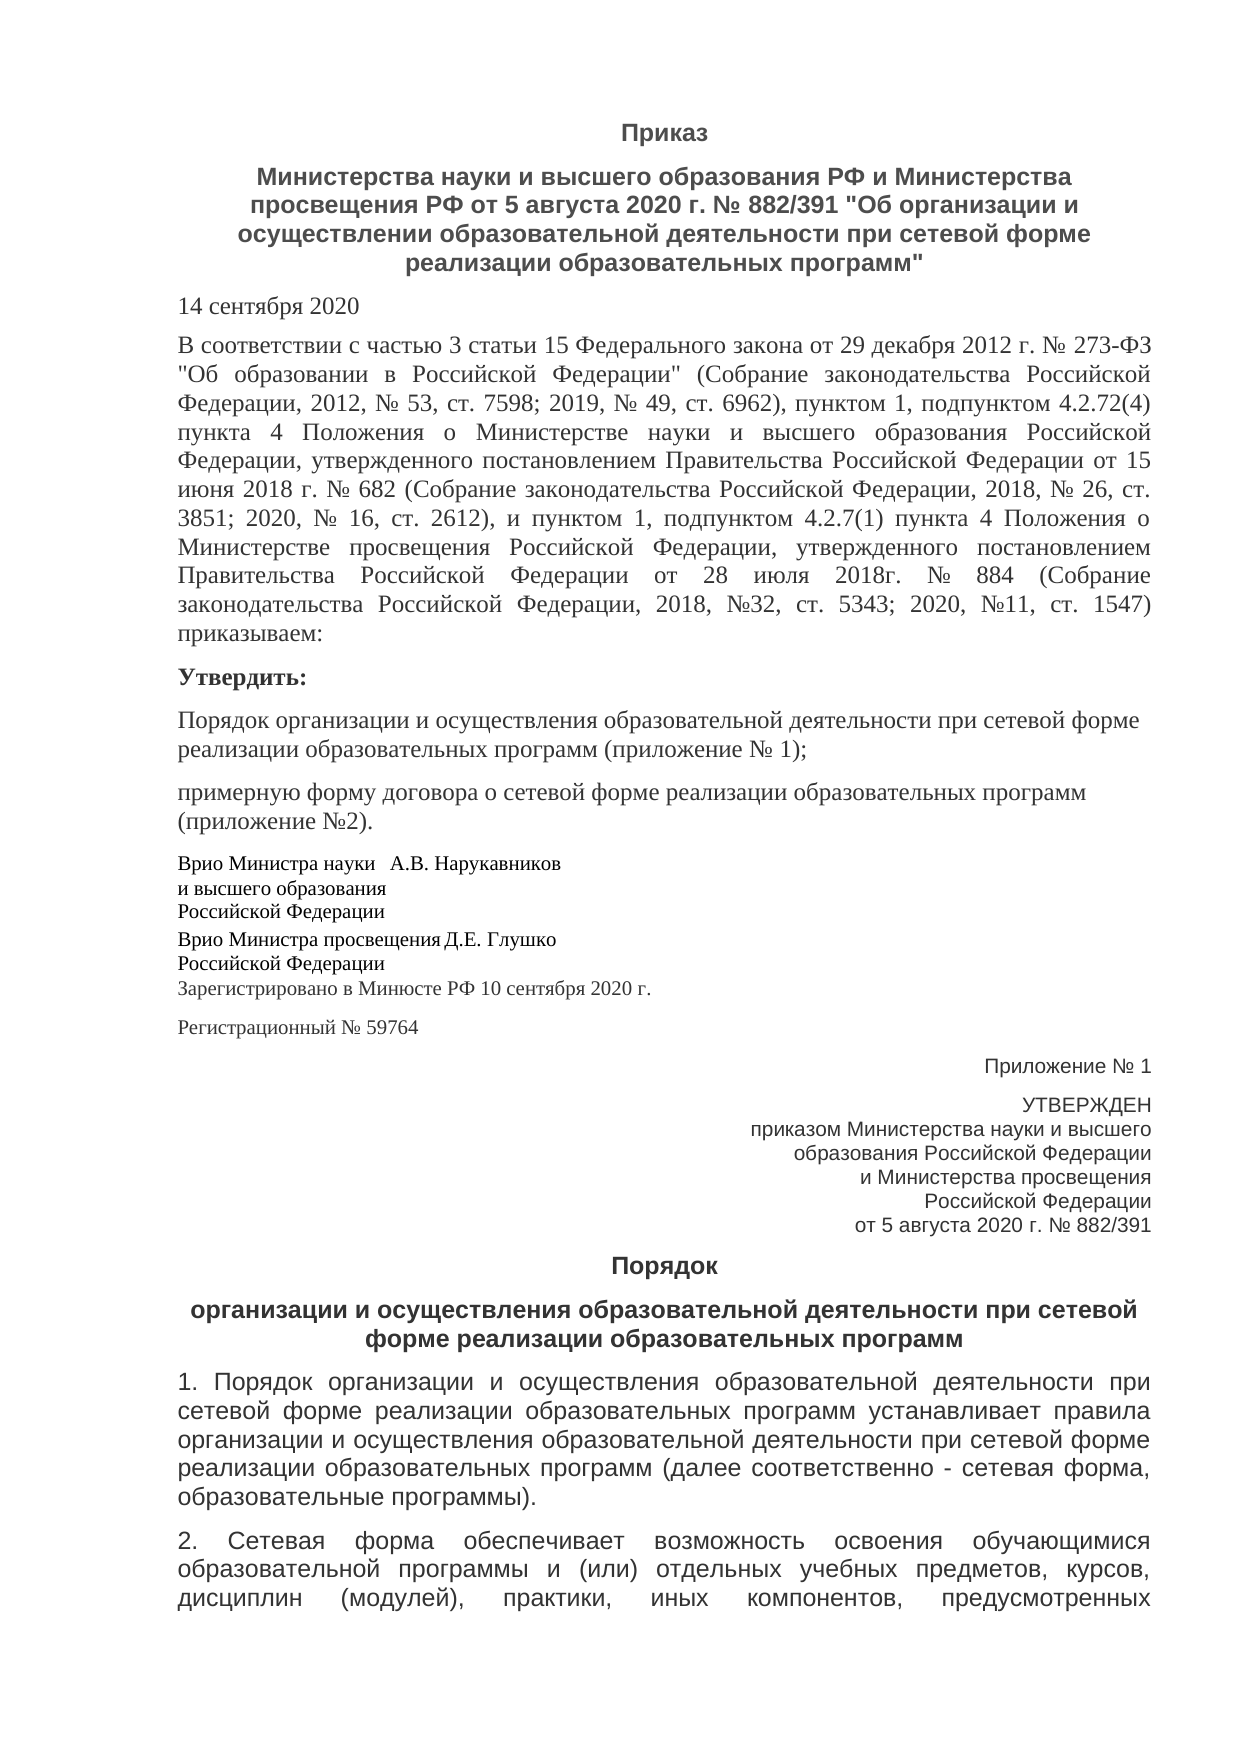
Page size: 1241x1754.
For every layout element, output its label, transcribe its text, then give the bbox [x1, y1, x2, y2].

text Утвердить: [177, 662, 1152, 690]
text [177, 1526, 1152, 1612]
table_header А.В. Нарукавников [388, 850, 600, 925]
text Приложение № 1 [177, 1054, 1152, 1078]
text 1. Порядок организации и осуществления образовательной деятельности при сетевой форме реализации образовательных программ устанавливает правила организации и осуществления образовательной деятельности при сетевой форме реализации образовательных программ (далее соответственно - сетевая форма, образовательные программы). [177, 1367, 1152, 1511]
text 14 сентября 2020 [177, 291, 1152, 320]
table_header Врио Министра науки и высшего образования Российской Федерации [176, 850, 388, 925]
text организации и осуществления образовательной деятельности при сетевой форме реализации образовательных программ [177, 1295, 1152, 1352]
text примерную форму договора о сетевой форме реализации образовательных программ (приложение №2). [177, 777, 1152, 835]
text Зарегистрировано в Минюсте РФ 10 сентября 2020 г. [177, 976, 1152, 1000]
text УТВЕРЖДЕН приказом Министерства науки и высшего образования Российской Федерации и Министерства просвещения Российской Федерации от 5 августа 2020 г. № 882/391 [177, 1093, 1152, 1237]
text Регистрационный № 59764 [177, 1015, 1152, 1039]
text Порядок организации и осуществления образовательной деятельности при сетевой форме реализации образовательных программ (приложение № 1); [177, 705, 1152, 763]
text Министерства науки и высшего образования РФ и Министерства просвещения РФ от 5 августа 2020 г. № 882/391 "Об организации и осуществлении образовательной деятельности при сетевой форме реализации образовательных программ" [177, 162, 1152, 277]
table_header Д.Е. Глушко [443, 925, 709, 976]
text Приказ [177, 118, 1152, 147]
table_header Врио Министра просвещения Российской Федерации [176, 925, 443, 976]
text Порядок [177, 1251, 1152, 1280]
text В соответствии с частью 3 статьи 15 Федерального закона от 29 декабря 2012 г. № 273-ФЗ "Об образовании в Российской Федерации" (Собрание законодательства Российской Федерации, 2012, № 53, ст. 7598; 2019, № 49, ст. 6962), пунктом 1, подпунктом 4.2.72(4) пункта 4 Положения о Министерстве науки и высшего образования Российской Федерации, утвержденного постановлением Правительства Российской Федерации от 15 июня 2018 г. № 682 (Собрание законодательства Российской Федерации, 2018, № 26, ст. 3851; 2020, № 16, ст. 2612), и пунктом 1, подпунктом 4.2.7(1) пункта 4 Положения о Министерстве просвещения Российской Федерации, утвержденного постановлением Правительства Российской Федерации от 28 июля 2018г. № 884 (Собрание законодательства Российской Федерации, 2018, №32, ст. 5343; 2020, №11, ст. 1547) приказываем: [177, 331, 1152, 647]
